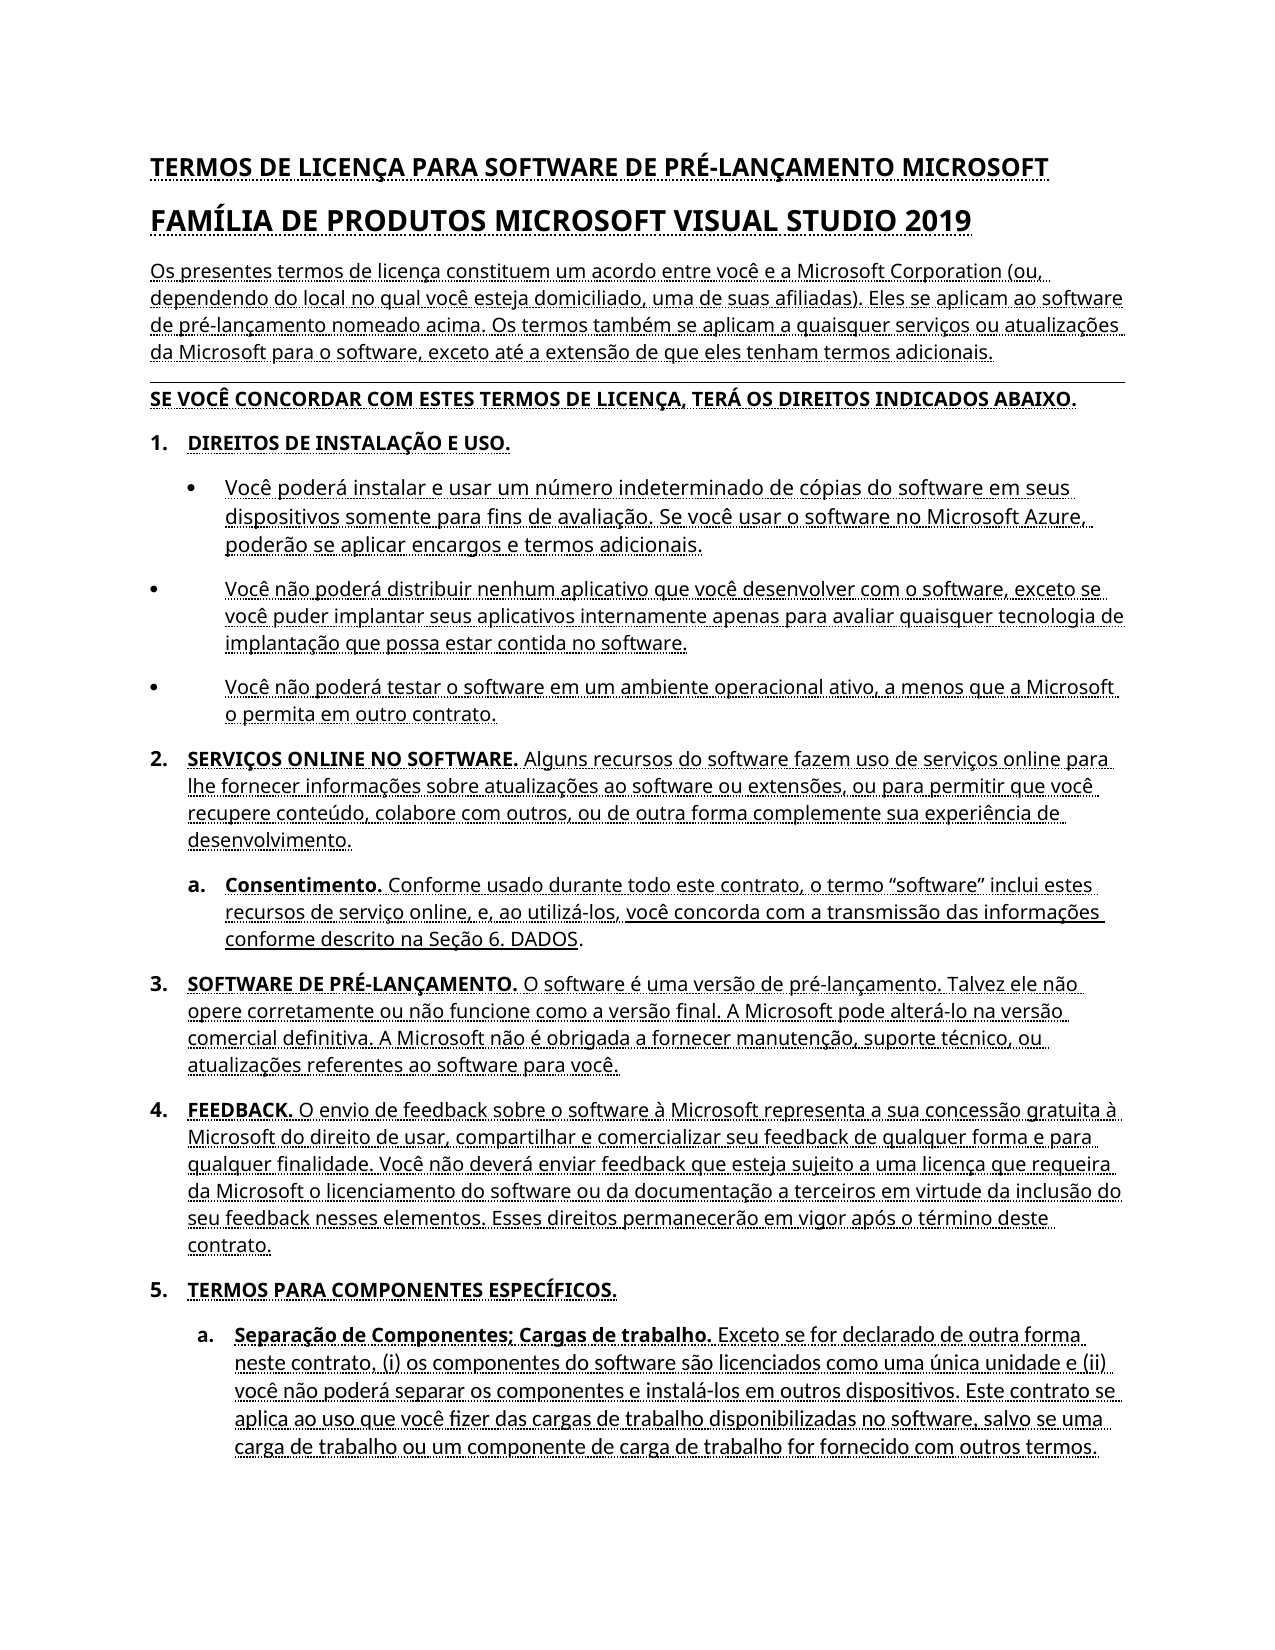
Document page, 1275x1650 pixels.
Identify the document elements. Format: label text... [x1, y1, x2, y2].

text SE VOCÊ CONCORDAR COM ESTES TERMOS DE LICENÇA, TERÁ OS DIREITOS INDICADOS ABAIXO. [150, 383, 1125, 412]
subtitle SOFTWARE DE PRÉ-LANÇAMENTO. O software é uma versão de pré-lançamento. Talvez ele não opere corretamente ou não funcione como a versão final. A Microsoft pode alterá-lo na versão comercial definitiva. A Microsoft não é obrigada a fornecer manutenção, suporte técnico, ou atualizações referentes ao software para você. [150, 969, 1125, 1078]
subtitle SERVIÇOS ONLINE NO SOFTWARE. Alguns recursos do software fazem uso de serviços online para lhe fornecer informações sobre atualizações ao software ou extensões, ou para permitir que você recupere conteúdo, colabore com outros, ou de outra forma complemente sua experiência de desenvolvimento. [150, 744, 1125, 853]
subtitle FEEDBACK. O envio de feedback sobre o software à Microsoft representa a sua concessão gratuita à Microsoft do direito de usar, compartilhar e comercializar seu feedback de qualquer forma e para qualquer finalidade. Você não deverá enviar feedback que esteja sujeito a uma licença que requeira da Microsoft o licenciamento do software ou da documentação a terceiros em virtude da inclusão do seu feedback nesses elementos. Esses direitos permanecerão em vigor após o término deste contrato. [150, 1095, 1125, 1258]
text Os presentes termos de licença constituem um acordo entre você e a Microsoft Corporation (ou, dependendo do local no qual você esteja domiciliado, uma de suas afiliadas). Eles se aplicam ao software de pré-lançamento nomeado acima. Os termos também se aplicam a quaisquer serviços ou atualizações da Microsoft para o software, exceto até a extensão de que eles tenham termos adicionais. [150, 257, 1125, 365]
subtitle FAMÍLIA DE PRODUTOS MICROSOFT VISUAL STUDIO 2019 [150, 201, 1125, 240]
subtitle TERMOS DE LICENÇA PARA SOFTWARE DE PRÉ-LANÇAMENTO MICROSOFT [150, 150, 1125, 184]
subtitle DIREITOS DE INSTALAÇÃO E USO. [150, 428, 1125, 457]
subtitle Consentimento. Conforme usado durante todo este contrato, o termo “software” inclui estes recursos de serviço online, e, ao utilizá-los, você concorda com a transmissão das informações conforme descrito na Seção 6. DADOS. [187, 870, 1125, 952]
text Você não poderá testar o software em um ambiente operacional ativo, a menos que a Microsoft o permita em outro contrato. [150, 673, 1125, 727]
list Você poderá instalar e usar um número indeterminado de cópias do software em seus dispositivos somente para fins de avaliação. Se você usar o software no Microsoft Azure, poderão se aplicar encargos e termos adicionais. [187, 473, 1125, 559]
text Você não poderá distribuir nenhum aplicativo que você desenvolver com o software, exceto se você puder implantar seus aplicativos internamente apenas para avaliar quaisquer tecnologia de implantação que possa estar contida no software. [150, 576, 1125, 656]
subtitle TERMOS PARA COMPONENTES ESPECÍFICOS. [150, 1275, 1125, 1303]
list Separação de Componentes; Cargas de trabalho. Exceto se for declarado de outra forma neste contrato, (i) os componentes do software são licenciados como uma única unidade e (ii) você não poderá separar os componentes e instalá-los em outros dispositivos. Este contrato se aplica ao uso que você fizer das cargas de trabalho disponibilizadas no software, salvo se uma carga de trabalho ou um componente de carga de trabalho for fornecido com outros termos. [197, 1320, 1125, 1460]
